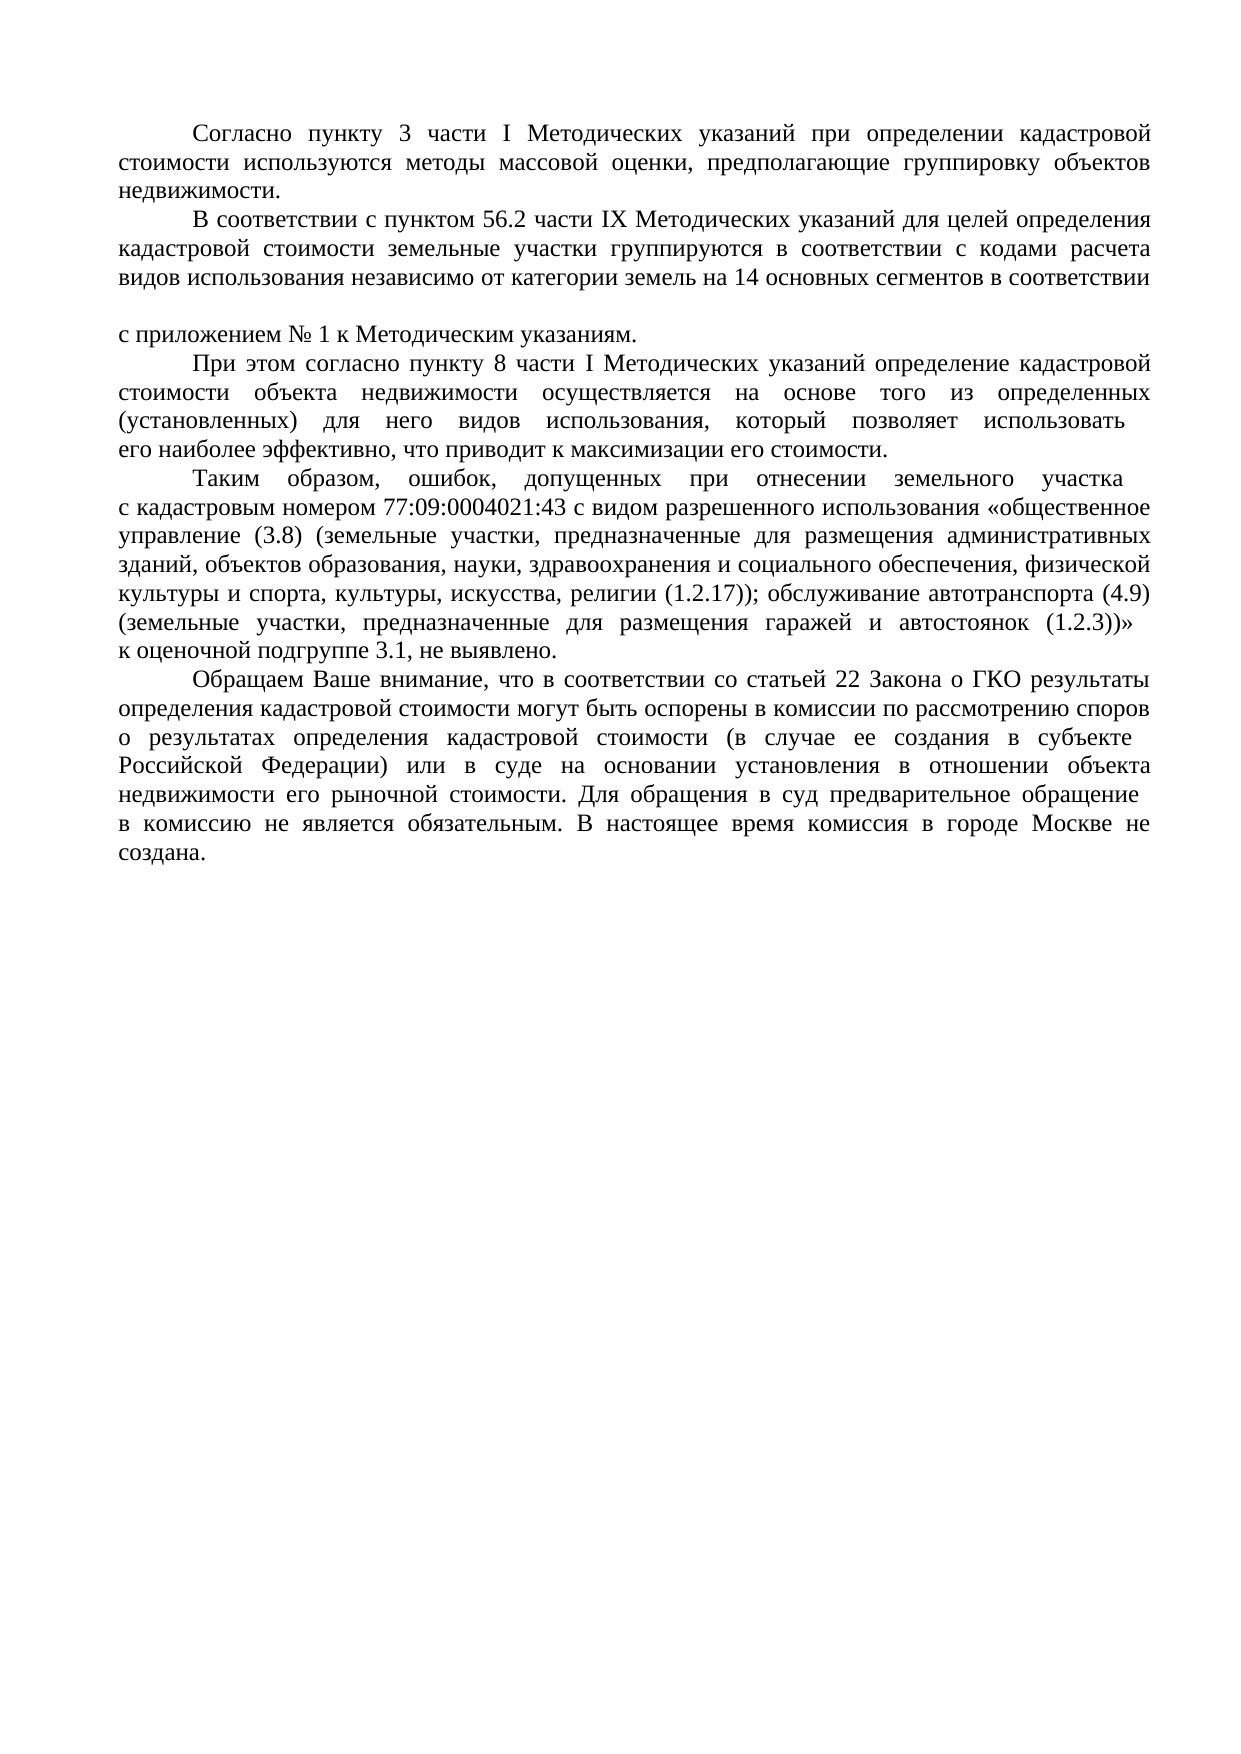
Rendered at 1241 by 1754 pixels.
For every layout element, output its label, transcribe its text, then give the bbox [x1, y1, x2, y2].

text При этом согласно пункту 8 части I Методических указаний определение кадастровой стоимости объекта недвижимости осуществляется на основе того из определенных (установленных) для него видов использования, который позволяет использовать его наиболее эффективно, что приводит к максимизации его стоимости. [118, 348, 1152, 463]
text В соответствии с пунктом 56.2 части IX Методических указаний для целей определения кадастровой стоимости земельные участки группируются в соответствии с кодами расчета видов использования независимо от категории земель на 14 основных сегментов в соответствии с приложением № 1 к Методическим указаниям. [118, 204, 1152, 348]
text Согласно пункту 3 части I Методических указаний при определении кадастровой стоимости используются методы массовой оценки, предполагающие группировку объектов недвижимости. [118, 118, 1152, 204]
text Обращаем Ваше внимание, что в соответствии со статьей 22 Закона о ГКО результаты определения кадастровой стоимости могут быть оспорены в комиссии по рассмотрению споров о результатах определения кадастровой стоимости (в случае ее создания в субъекте Российской Федерации) или в суде на основании установления в отношении объекта недвижимости его рыночной стоимости. Для обращения в суд предварительное обращение в комиссию не является обязательным. В настоящее время комиссия в городе Москве не создана. [118, 664, 1152, 866]
text Таким образом, ошибок, допущенных при отнесении земельного участка с кадастровым номером 77:09:0004021:43 с видом разрешенного использования «общественное управление (3.8) (земельные участки, предназначенные для размещения административных зданий, объектов образования, науки, здравоохранения и социального обеспечения, физической культуры и спорта, культуры, искусства, религии (1.2.17)); обслуживание автотранспорта (4.9) (земельные участки, предназначенные для размещения гаражей и автостоянок (1.2.3))» к оценочной подгруппе 3.1, не выявлено. [118, 463, 1152, 664]
